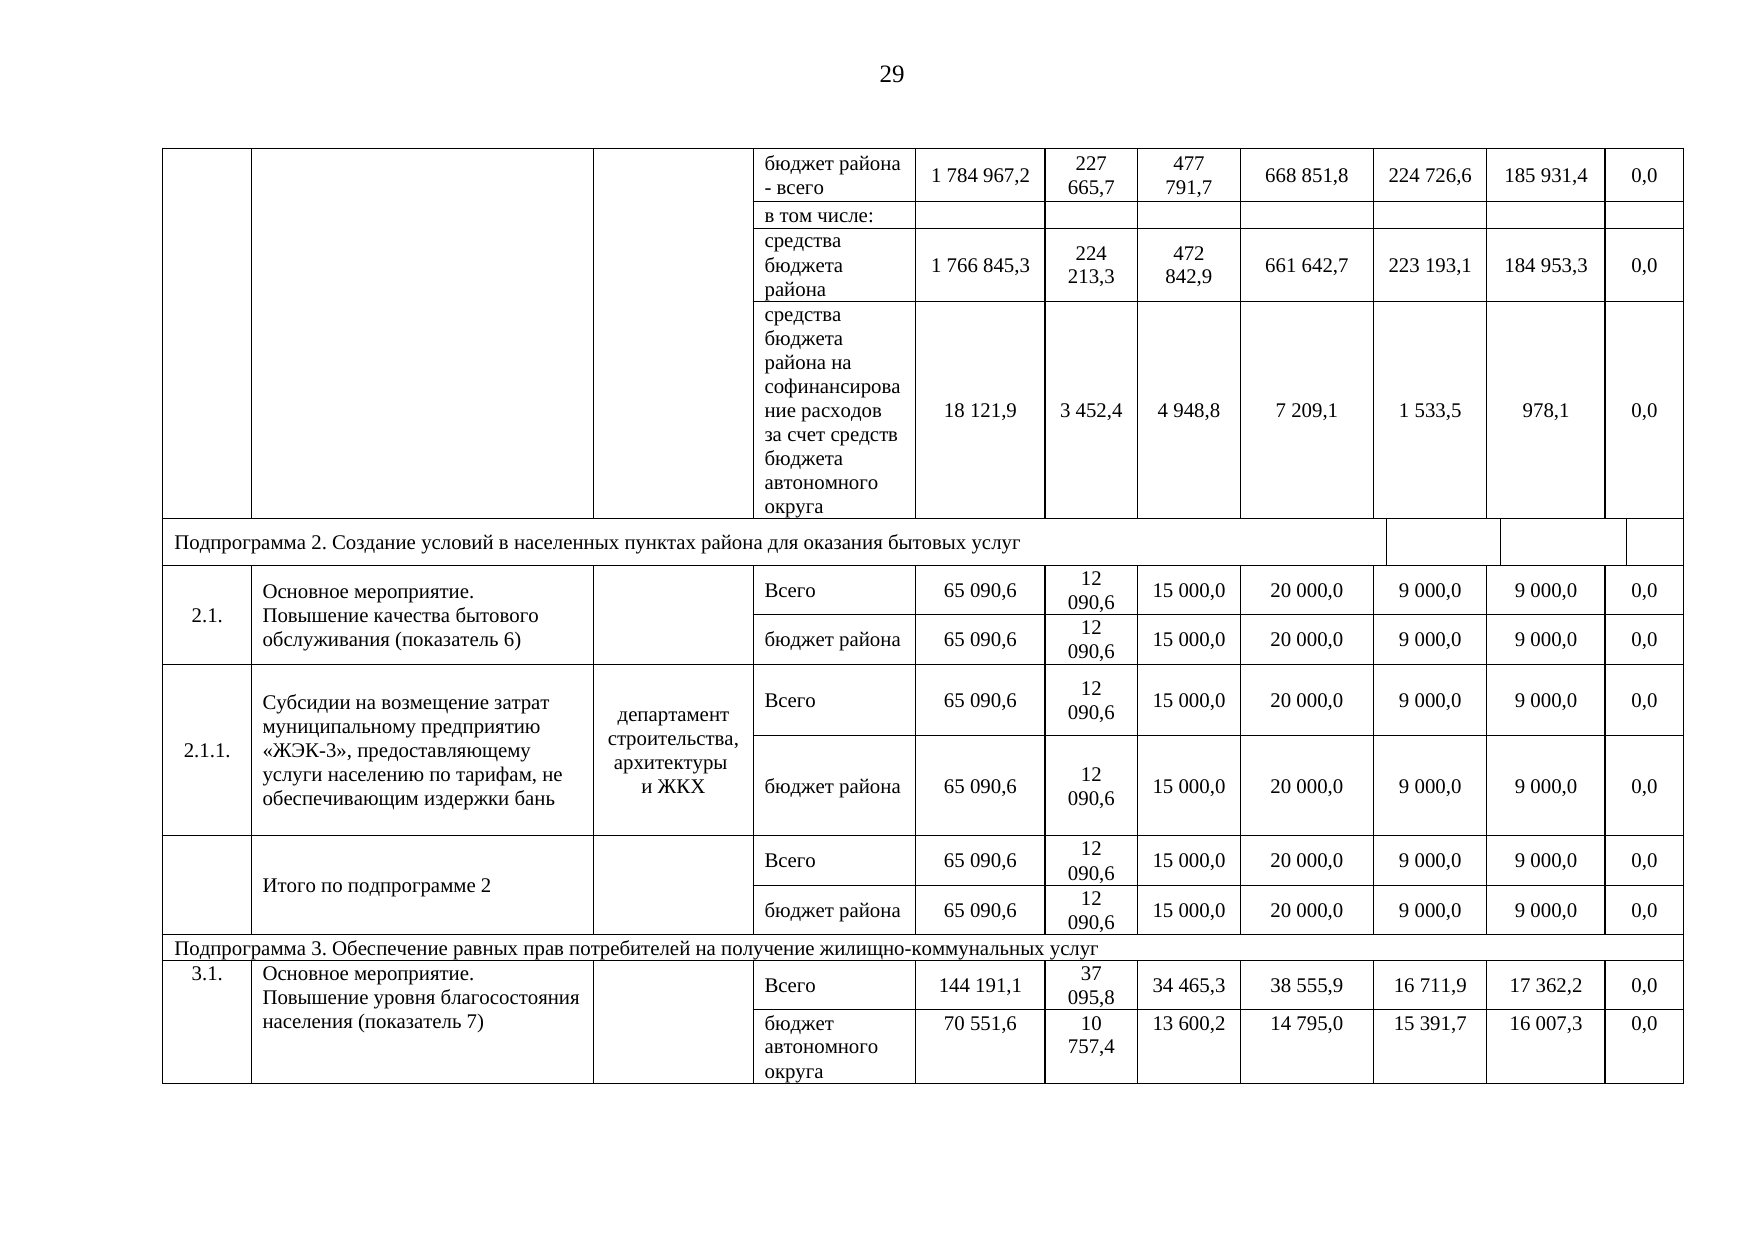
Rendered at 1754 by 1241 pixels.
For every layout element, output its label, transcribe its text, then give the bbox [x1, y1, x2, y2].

table_cell [594, 566, 753, 663]
table_cell 0,0 [1606, 566, 1683, 614]
table_cell 1 766 845,3 [916, 229, 1044, 301]
table_cell 9 000,0 [1374, 566, 1486, 614]
table_cell 185 931,4 [1487, 149, 1604, 201]
table_cell Итого по подпрограмме 2 [252, 836, 593, 934]
table_cell 0,0 [1606, 961, 1683, 1009]
table_cell 18 121,9 [916, 302, 1044, 518]
table_cell 20 000,0 [1241, 615, 1373, 663]
table_cell 1 533,5 [1374, 302, 1486, 518]
table_cell 20 000,0 [1241, 886, 1373, 934]
table_cell 15 000,0 [1138, 615, 1240, 663]
table_cell бюджет района - всего [754, 149, 915, 201]
table_cell бюджет автономного округа [754, 1010, 915, 1083]
table_cell [163, 836, 251, 934]
table_cell [1627, 519, 1683, 565]
table_cell 15 000,0 [1138, 836, 1240, 884]
table_cell 3 452,4 [1046, 302, 1137, 518]
table_cell 12 090,6 [1046, 836, 1137, 884]
table_cell 65 090,6 [916, 836, 1044, 884]
table_cell 10 757,4 [1046, 1010, 1137, 1083]
table_cell 978,1 [1487, 302, 1604, 518]
table_cell Субсидии на возмещение затрат муниципальному предприятию «ЖЭК-3», предоставляющему услуги населению по тарифам, не обеспечивающим издержки бань [252, 665, 593, 835]
table_cell [1387, 519, 1500, 565]
table_cell 20 000,0 [1241, 736, 1373, 835]
table_cell 0,0 [1606, 665, 1683, 735]
table_cell 0,0 [1606, 1010, 1683, 1083]
table_cell 144 191,1 [916, 961, 1044, 1009]
table_cell 9 000,0 [1374, 736, 1486, 835]
table_cell 65 090,6 [916, 566, 1044, 614]
table_cell бюджет района [754, 615, 915, 663]
table_cell средства бюджета района [754, 229, 915, 301]
table_cell 223 193,1 [1374, 229, 1486, 301]
table_cell [1501, 519, 1626, 565]
table_cell Всего [754, 665, 915, 735]
table_cell 15 000,0 [1138, 665, 1240, 735]
table_cell 9 000,0 [1374, 615, 1486, 663]
table_cell бюджет района [754, 886, 915, 934]
table_cell 0,0 [1606, 886, 1683, 934]
table_cell 0,0 [1606, 302, 1683, 518]
table_cell 661 642,7 [1241, 229, 1373, 301]
table_cell 0,0 [1606, 736, 1683, 835]
table_cell 9 000,0 [1487, 665, 1604, 735]
table_cell 4 948,8 [1138, 302, 1240, 518]
table_cell 9 000,0 [1374, 836, 1486, 884]
table_cell 9 000,0 [1374, 665, 1486, 735]
table_cell 13 600,2 [1138, 1010, 1240, 1083]
table_cell 16 007,3 [1487, 1010, 1604, 1083]
table_cell департамент строительства, архитектуры и ЖКХ [594, 665, 753, 835]
table_cell в том числе: [754, 202, 915, 227]
table_cell 0,0 [1606, 615, 1683, 663]
table_cell 12 090,6 [1046, 615, 1137, 663]
table_cell 2.1. [163, 566, 251, 663]
table_cell Всего [754, 566, 915, 614]
table_cell 70 551,6 [916, 1010, 1044, 1083]
table_cell 15 391,7 [1374, 1010, 1486, 1083]
table_cell 0,0 [1606, 229, 1683, 301]
table_cell 9 000,0 [1487, 566, 1604, 614]
table_cell Основное мероприятие. Повышение качества бытового обслуживания (показатель 6) [252, 566, 593, 663]
table_cell [1046, 202, 1137, 227]
table_cell 12 090,6 [1046, 886, 1137, 934]
table_cell Основное мероприятие. Повышение уровня благосостояния населения (показатель 7) [252, 961, 593, 1083]
table_cell [594, 836, 753, 934]
table_cell 34 465,3 [1138, 961, 1240, 1009]
table_cell Всего [754, 836, 915, 884]
table_cell 65 090,6 [916, 736, 1044, 835]
table_cell 20 000,0 [1241, 836, 1373, 884]
table_cell 224 726,6 [1374, 149, 1486, 201]
table_cell 227 665,7 [1046, 149, 1137, 201]
table_cell 20 000,0 [1241, 665, 1373, 735]
table_cell 12 090,6 [1046, 736, 1137, 835]
table_cell 3.1. [163, 961, 251, 1083]
table_cell 477 791,7 [1138, 149, 1240, 201]
table_cell 9 000,0 [1487, 615, 1604, 663]
table_cell Всего [754, 961, 915, 1009]
table_cell 9 000,0 [1487, 886, 1604, 934]
table_cell 15 000,0 [1138, 736, 1240, 835]
table_cell 15 000,0 [1138, 886, 1240, 934]
table_cell Подпрограмма 3. Обеспечение равных прав потребителей на получение жилищно-коммунальных услуг [163, 935, 1683, 960]
table_cell [916, 202, 1044, 227]
table_cell 1 784 967,2 [916, 149, 1044, 201]
table_cell 65 090,6 [916, 886, 1044, 934]
table_cell 37 095,8 [1046, 961, 1137, 1009]
table_cell средства бюджета района на софинансирование расходов за счет средств бюджета автономного округа [754, 302, 915, 518]
table_cell 224 213,3 [1046, 229, 1137, 301]
table_cell 9 000,0 [1487, 836, 1604, 884]
table_cell [1374, 202, 1486, 227]
table_cell 12 090,6 [1046, 665, 1137, 735]
table_cell 9 000,0 [1487, 736, 1604, 835]
table_cell 9 000,0 [1374, 886, 1486, 934]
table_cell 0,0 [1606, 836, 1683, 884]
table_cell 65 090,6 [916, 615, 1044, 663]
table_cell 7 209,1 [1241, 302, 1373, 518]
table_cell [594, 961, 753, 1083]
table_cell [1487, 202, 1604, 227]
table_cell 20 000,0 [1241, 566, 1373, 614]
table_cell 38 555,9 [1241, 961, 1373, 1009]
table_cell Подпрограмма 2. Создание условий в населенных пунктах района для оказания бытовых услуг [163, 519, 1386, 565]
table_cell бюджет района [754, 736, 915, 835]
table_cell 65 090,6 [916, 665, 1044, 735]
table_cell 184 953,3 [1487, 229, 1604, 301]
table_cell 14 795,0 [1241, 1010, 1373, 1083]
table_cell 668 851,8 [1241, 149, 1373, 201]
table_cell 15 000,0 [1138, 566, 1240, 614]
table_cell [1606, 202, 1683, 227]
table_cell 17 362,2 [1487, 961, 1604, 1009]
table_cell 472 842,9 [1138, 229, 1240, 301]
table_cell 2.1.1. [163, 665, 251, 835]
table_cell [1138, 202, 1240, 227]
table_cell [1241, 202, 1373, 227]
table_cell 16 711,9 [1374, 961, 1486, 1009]
table_cell 0,0 [1606, 149, 1683, 201]
table_cell 12 090,6 [1046, 566, 1137, 614]
